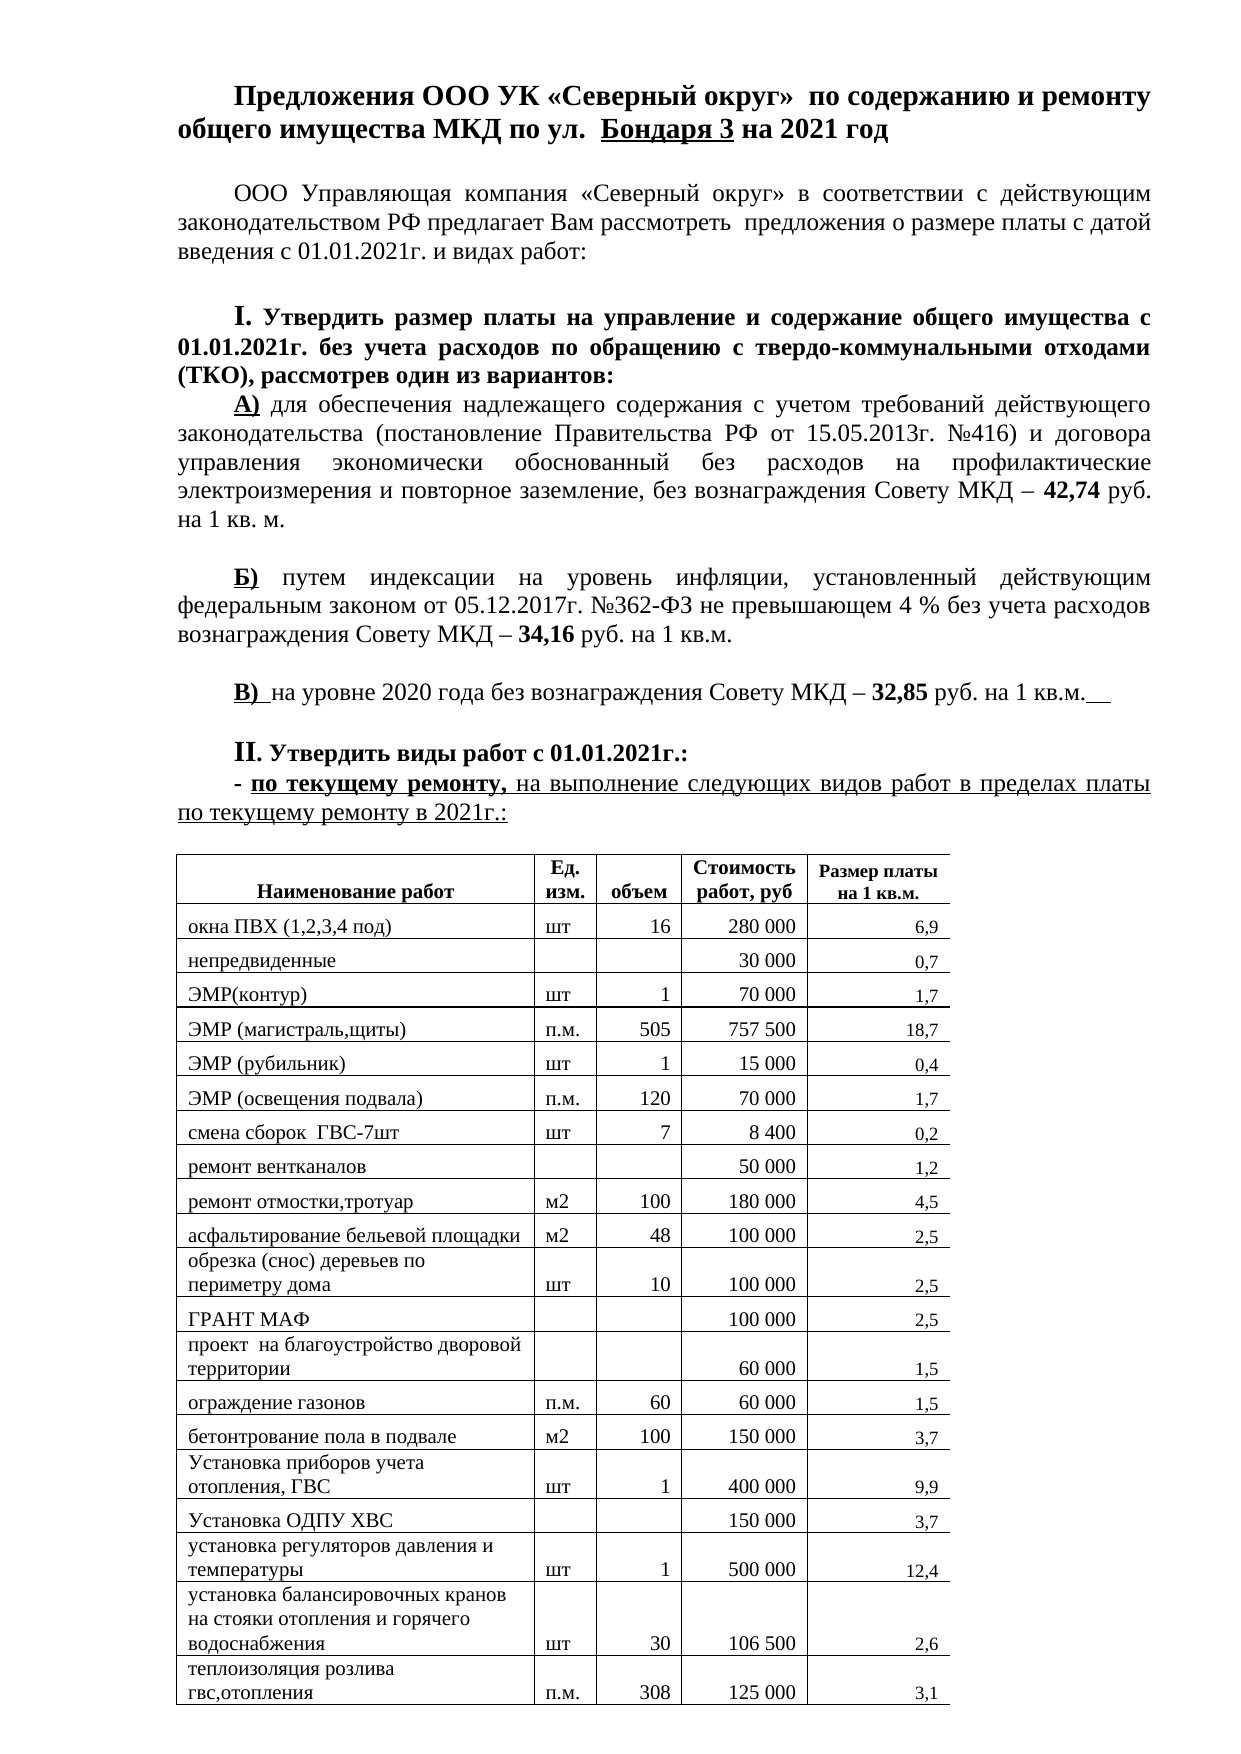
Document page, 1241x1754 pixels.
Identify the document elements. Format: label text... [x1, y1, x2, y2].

table_cell теплоизоляция розлива гвс,отопления [177, 1656, 534, 1704]
table_cell 0,7 [808, 939, 949, 972]
table_header Наименование работ [177, 855, 534, 903]
table_cell [535, 939, 596, 972]
table_cell [597, 1297, 681, 1331]
table_cell 50 000 [682, 1145, 807, 1178]
table_cell 1 [597, 1450, 681, 1498]
table_cell 3,7 [808, 1415, 949, 1448]
table_cell 100 000 [682, 1214, 807, 1247]
table_cell 1,5 [808, 1332, 949, 1380]
table_cell 12,4 [808, 1533, 949, 1581]
table_cell окна ПВХ (1,2,3,4 под) [177, 904, 534, 938]
table_cell ЭМР (магистраль,щиты) [177, 1008, 534, 1041]
table_cell п.м. [535, 1076, 596, 1109]
table_cell 4,5 [808, 1179, 949, 1213]
table_cell ремонт вентканалов [177, 1145, 534, 1178]
text Утвердить размер платы на управление и содержание общего имущества с 01.01.2021г. без учета расходов по обращению с твердо-коммунальными отходами (ТКО), рассмотрев один из вариантов: [177, 298, 1152, 389]
table_cell [597, 1332, 681, 1380]
text Предложения ООО УК «Северный округ» по содержанию и ремонту общего имущества МКД по ул. Бондаря 3 на 2021 год [177, 78, 1152, 145]
table_cell непредвиденные [177, 939, 534, 972]
table_cell 70 000 [682, 973, 807, 1006]
table_cell 1 [597, 1042, 681, 1075]
table_cell п.м. [535, 1381, 596, 1414]
table_cell обрезка (снос) деревьев по периметру дома [177, 1248, 534, 1296]
table_cell 180 000 [682, 1179, 807, 1213]
table_cell п.м. [535, 1008, 596, 1041]
table_cell 18,7 [808, 1008, 949, 1041]
table_cell 8 400 [682, 1111, 807, 1144]
table_cell ремонт отмостки,тротуар [177, 1179, 534, 1213]
text В) на уровне 2020 года без вознаграждения Совету МКД – 32,85 руб. на 1 кв.м. [177, 677, 1152, 706]
table_cell п.м. [535, 1656, 596, 1704]
table_cell 1,7 [808, 973, 949, 1006]
table_cell [535, 1332, 596, 1380]
table_cell [535, 1145, 596, 1178]
table_cell [535, 1297, 596, 1331]
table_cell 0,4 [808, 1042, 949, 1075]
table_cell 500 000 [682, 1533, 807, 1581]
table_cell шт [535, 1533, 596, 1581]
table_cell 2,6 [808, 1582, 949, 1654]
table_cell 30 000 [682, 939, 807, 972]
table_cell асфальтирование бельевой площадки [177, 1214, 534, 1247]
table_cell 48 [597, 1214, 681, 1247]
table_cell 505 [597, 1008, 681, 1041]
table_cell 308 [597, 1656, 681, 1704]
table_cell [535, 1499, 596, 1532]
table_cell 1,5 [808, 1381, 949, 1414]
table_cell установка регуляторов давления и температуры [177, 1533, 534, 1581]
table_cell Установка ОДПУ ХВС [177, 1499, 534, 1532]
table_cell 280 000 [682, 904, 807, 938]
table_cell м2 [535, 1415, 596, 1448]
table_header Ед. изм. [535, 855, 596, 903]
table_cell 70 000 [682, 1076, 807, 1109]
table_cell [597, 939, 681, 972]
table_cell 150 000 [682, 1415, 807, 1448]
table_cell ЭМР(контур) [177, 973, 534, 1006]
table_cell проект на благоустройство дворовой территории [177, 1332, 534, 1380]
table_cell бетонтрование пола в подвале [177, 1415, 534, 1448]
table_cell 10 [597, 1248, 681, 1296]
table_cell 2,5 [808, 1297, 949, 1331]
text Б) путем индексации на уровень инфляции, установленный действующим федеральным законом от 05.12.2017г. №362-ФЗ не превышающем 4 % без учета расходов вознаграждения Совету МКД – 34,16 руб. на 1 кв.м. [177, 562, 1152, 648]
table_cell смена сборок ГВС-7шт [177, 1111, 534, 1144]
table_cell 120 [597, 1076, 681, 1109]
table_cell 100 [597, 1415, 681, 1448]
table_cell шт [535, 1248, 596, 1296]
table_cell 106 500 [682, 1582, 807, 1654]
table_cell 7 [597, 1111, 681, 1144]
text ООО Управляющая компания «Северный округ» в соответствии с действующим законодательством РФ предлагает Вам рассмотреть предложения о размере платы с датой введения с 01.01.2021г. и видах работ: [177, 178, 1152, 265]
table_cell шт [535, 1042, 596, 1075]
table_cell 60 000 [682, 1332, 807, 1380]
table_cell [597, 1499, 681, 1532]
table_cell 9,9 [808, 1450, 949, 1498]
table_cell 100 000 [682, 1248, 807, 1296]
table_cell 400 000 [682, 1450, 807, 1498]
table_cell 2,5 [808, 1248, 949, 1296]
table_cell 0,2 [808, 1111, 949, 1144]
table_cell 60 000 [682, 1381, 807, 1414]
table_cell [597, 1145, 681, 1178]
table_cell ЭМР (рубильник) [177, 1042, 534, 1075]
text - по текущему ремонту, на выполнение следующих видов работ в пределах платы по текущему ремонту в 2021г.: [177, 768, 1152, 825]
table_cell 2,5 [808, 1214, 949, 1247]
table_cell 757 500 [682, 1008, 807, 1041]
table_cell 15 000 [682, 1042, 807, 1075]
table_cell 6,9 [808, 904, 949, 938]
table_header Размер платы на 1 кв.м. [808, 855, 949, 903]
table_cell шт [535, 904, 596, 938]
table_cell м2 [535, 1179, 596, 1213]
table_cell 1 [597, 973, 681, 1006]
text А) для обеспечения надлежащего содержания с учетом требований действующего законодательства (постановление Правительства РФ от 15.05.2013г. №416) и договора управления экономически обоснованный без расходов на профилактические электроизмерения и повторное заземление, без вознаграждения Совету МКД – 42,74 руб. на . [177, 389, 1152, 533]
table_cell 3,7 [808, 1499, 949, 1532]
table_cell установка балансировочных кранов на стояки отопления и горячего водоснабжения [177, 1582, 534, 1654]
table_cell 150 000 [682, 1499, 807, 1532]
table_header объем [597, 855, 681, 903]
table_cell 1 [597, 1533, 681, 1581]
table_cell 16 [597, 904, 681, 938]
table_cell ГРАНТ МАФ [177, 1297, 534, 1331]
table_cell 100 000 [682, 1297, 807, 1331]
table_cell 1,7 [808, 1076, 949, 1109]
table_cell 100 [597, 1179, 681, 1213]
table_cell Установка приборов учета отопления, ГВС [177, 1450, 534, 1498]
text II. Утвердить виды работ с 01.01.2021г.: [177, 734, 1152, 768]
table_cell 60 [597, 1381, 681, 1414]
table_cell шт [535, 1582, 596, 1654]
table_cell шт [535, 1111, 596, 1144]
table_cell ЭМР (освещения подвала) [177, 1076, 534, 1109]
table_cell шт [535, 973, 596, 1006]
table_cell м2 [535, 1214, 596, 1247]
table_cell 30 [597, 1582, 681, 1654]
table_header Стоимость работ, руб [682, 855, 807, 903]
table_cell шт [535, 1450, 596, 1498]
table_cell 1,2 [808, 1145, 949, 1178]
table_cell 3,1 [808, 1656, 949, 1704]
table_cell 125 000 [682, 1656, 807, 1704]
table_cell ограждение газонов [177, 1381, 534, 1414]
